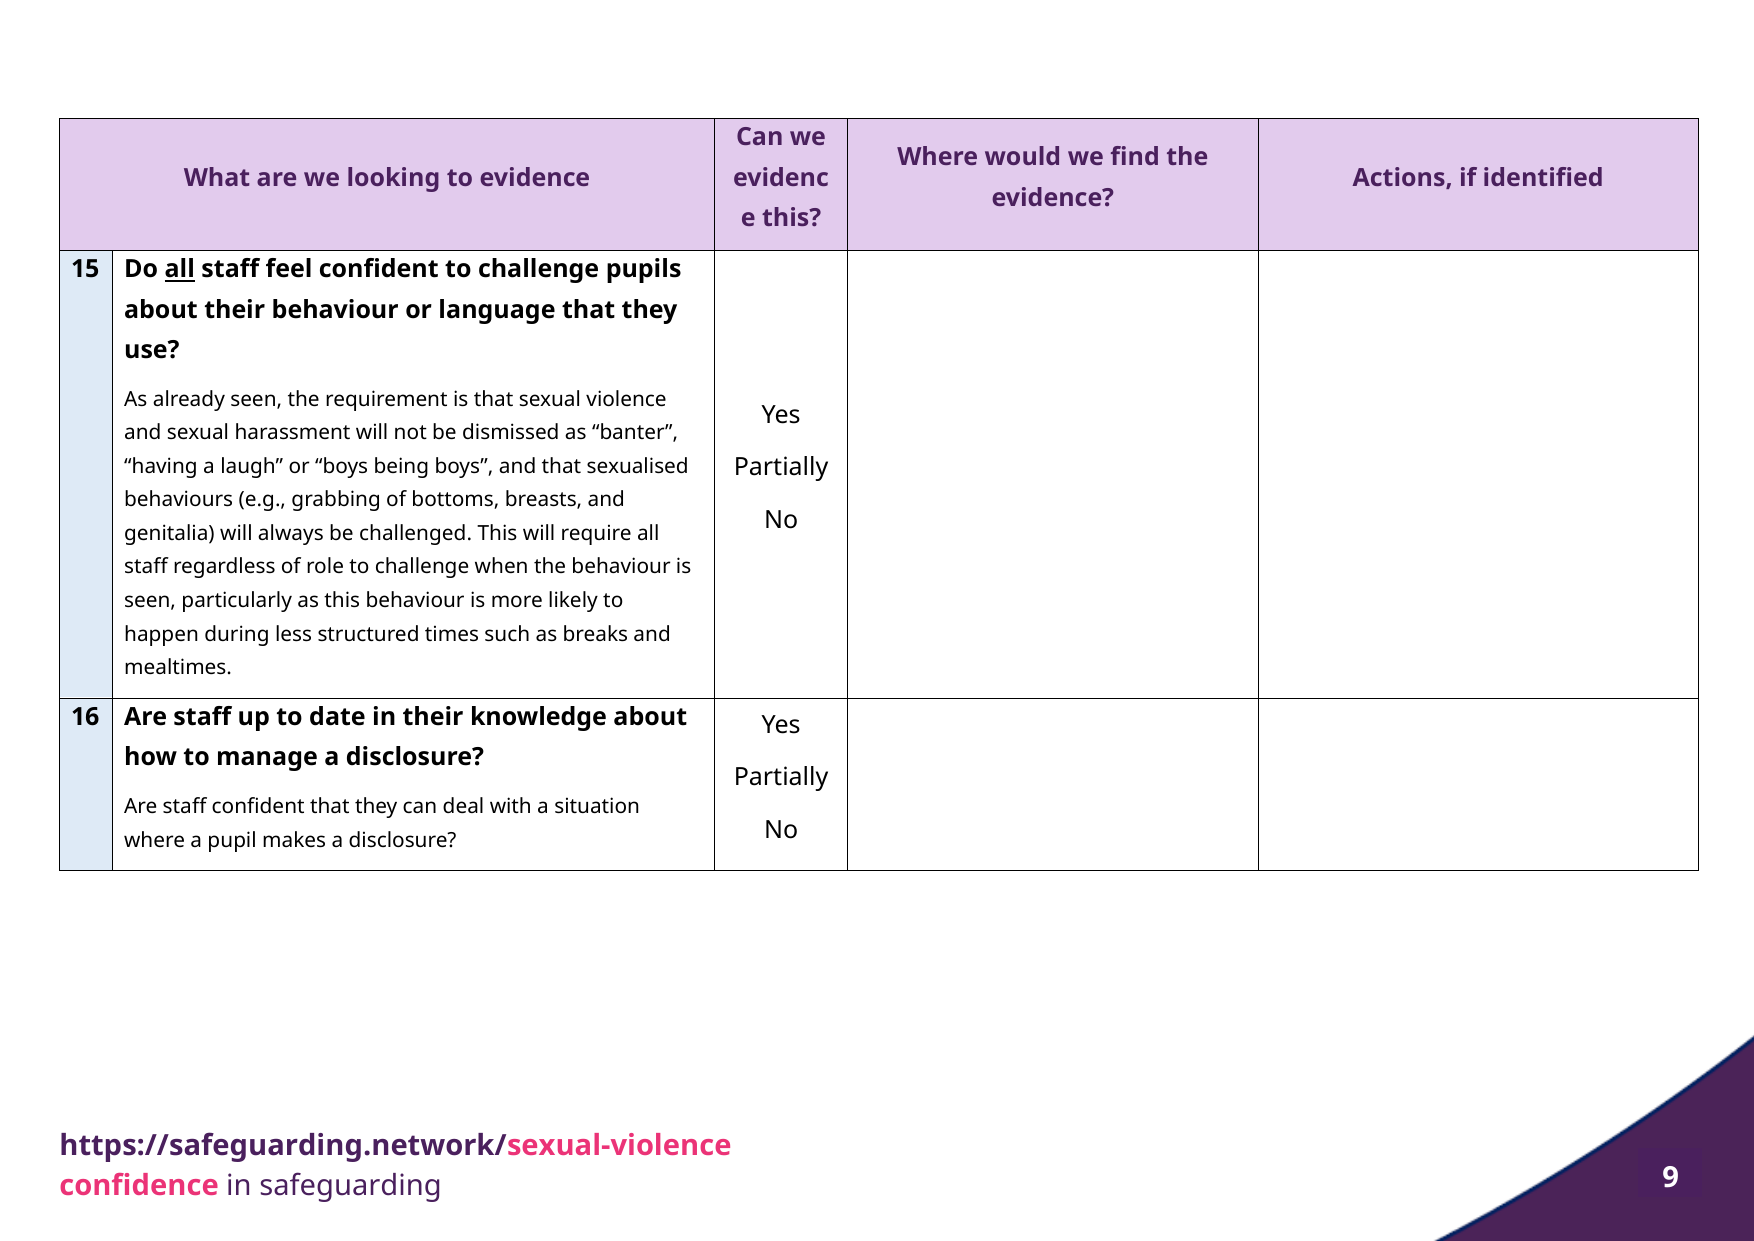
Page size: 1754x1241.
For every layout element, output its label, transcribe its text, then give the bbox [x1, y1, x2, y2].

table_cell [848, 699, 1258, 870]
picture [1345, 1024, 1754, 1241]
table_cell [848, 251, 1258, 697]
table_cell Yes Partially No [715, 699, 847, 870]
table_cell 16 [60, 699, 112, 870]
table_cell [1259, 251, 1698, 697]
table_cell 15 [60, 251, 112, 697]
table_cell Yes Partially No [715, 251, 847, 697]
table_cell Do all staff feel confident to challenge pupils about their behaviour or language that they use? As already seen, the requirement is that sexual violence and sexual harassment will not be dismissed as “banter”, “having a laugh” or “boys being boys”, and that sexualised behaviours (e.g., grabbing of bottoms, breasts, and genitalia) will always be challenged. This will require all staff regardless of role to challenge when the behaviour is seen, particularly as this behaviour is more likely to happen during less structured times such as breaks and mealtimes. [113, 251, 714, 697]
table_cell Are staff up to date in their knowledge about how to manage a disclosure? Are staff confident that they can deal with a situation where a pupil makes a disclosure? [113, 699, 714, 870]
table_cell [1259, 699, 1698, 870]
table_header What are we looking to evidence [60, 119, 714, 250]
table_header Where would we find the evidence? [848, 119, 1258, 250]
table_header Can we evidence this? [715, 119, 847, 250]
table_header Actions, if identified [1259, 119, 1698, 250]
